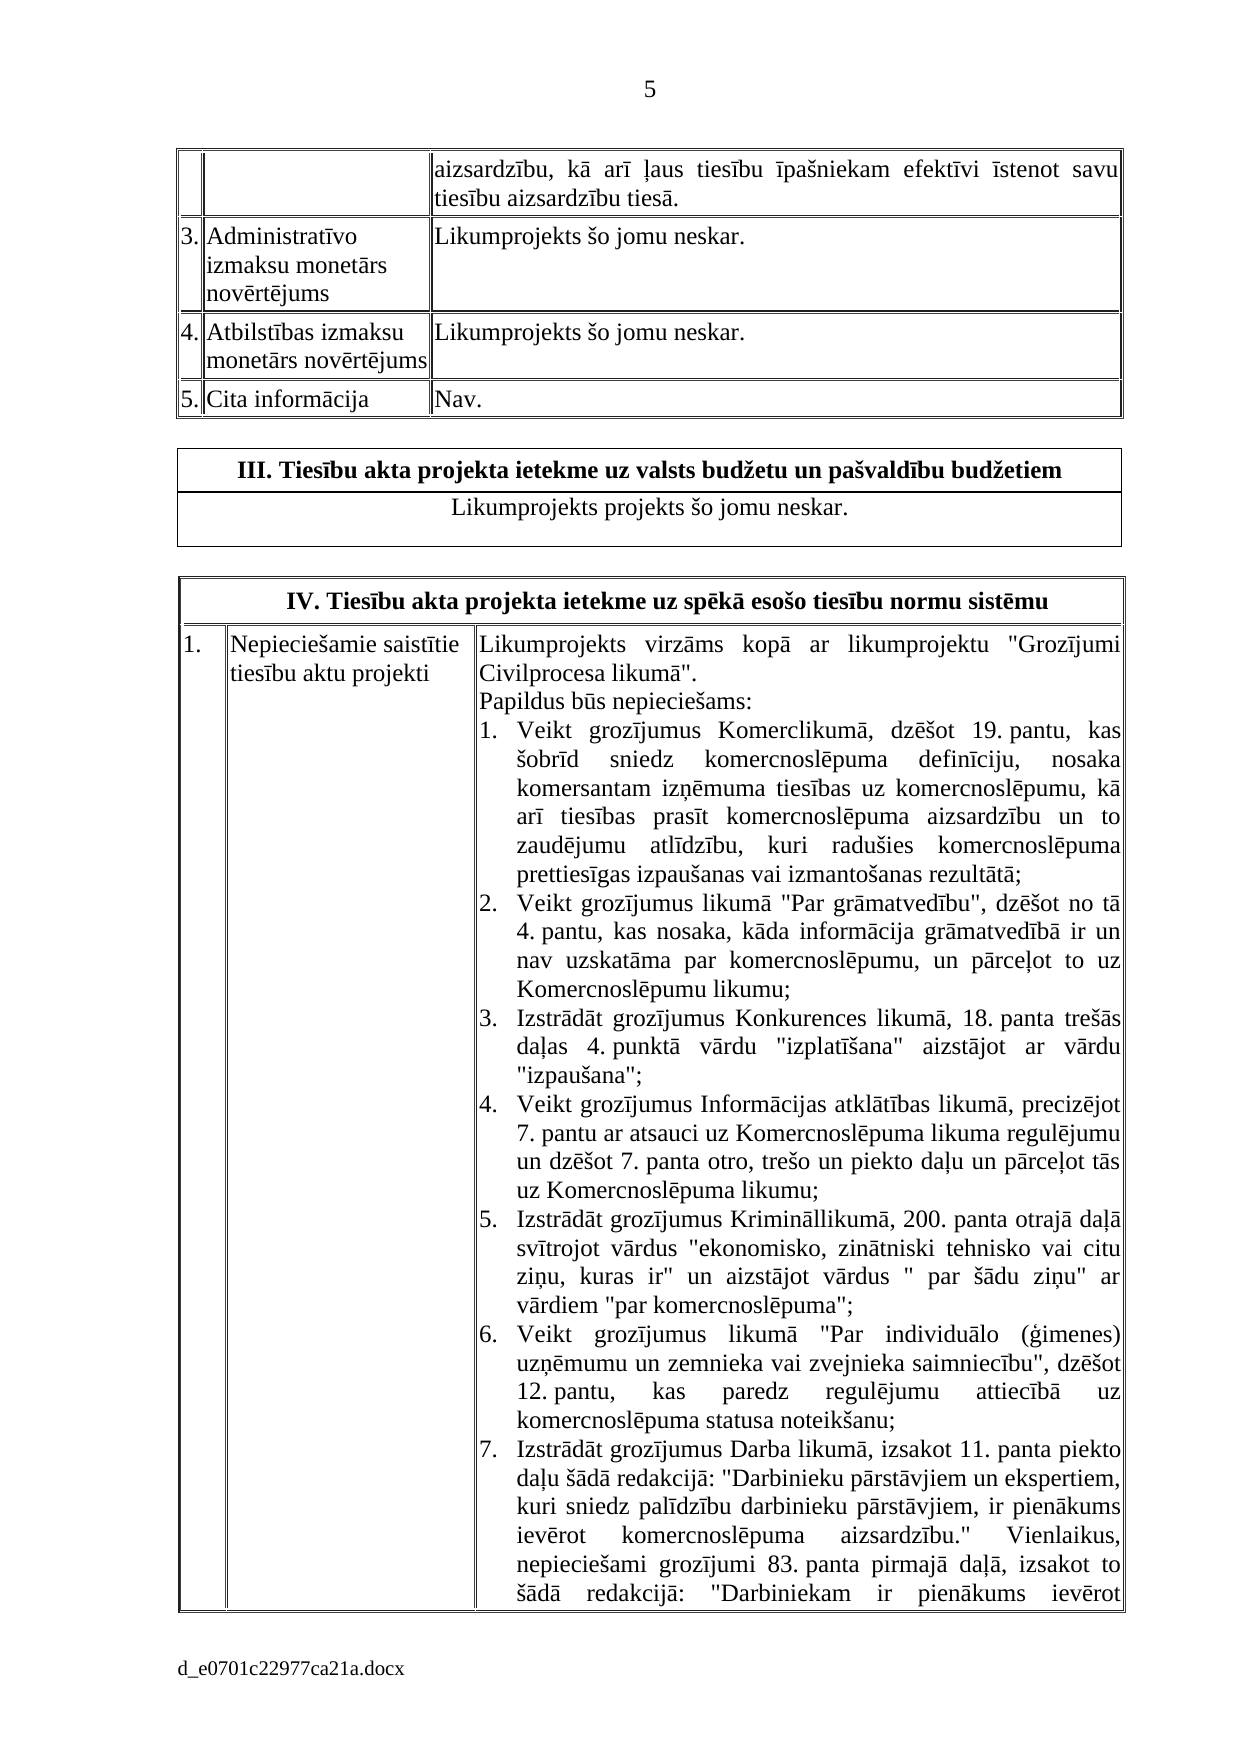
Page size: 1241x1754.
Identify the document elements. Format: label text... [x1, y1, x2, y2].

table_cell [227, 626, 476, 1609]
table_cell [203, 149, 431, 215]
table_cell 5. [179, 378, 203, 416]
table_cell 1. [180, 623, 227, 1609]
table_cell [431, 151, 1120, 215]
table_header IV. Tiesību akta projekta ietekme uz spēkā esošo tiesību normu sistēmu [181, 579, 1123, 623]
table_cell Administratīvo izmaksu monetārs novērtējums [205, 218, 429, 310]
table_header III. Tiesību akta projekta ietekme uz valsts budžetu un pašvaldību budžetiem [178, 449, 1121, 491]
table_cell Atbilstības izmaksu monetārs novērtējums [205, 314, 429, 377]
table_cell Likumprojekts šo jomu neskar. [431, 215, 1122, 310]
table_cell 3. [177, 215, 203, 310]
table_cell Likumprojekts projekts šo jomu neskar. [178, 493, 1121, 546]
table_cell Cita informācija [203, 378, 431, 416]
table_cell 2. [177, 149, 203, 215]
table_cell Nav. [431, 378, 1121, 416]
table_cell 4. [179, 310, 201, 377]
table_cell Likumprojekts šo jomu neskar. [433, 310, 1121, 377]
